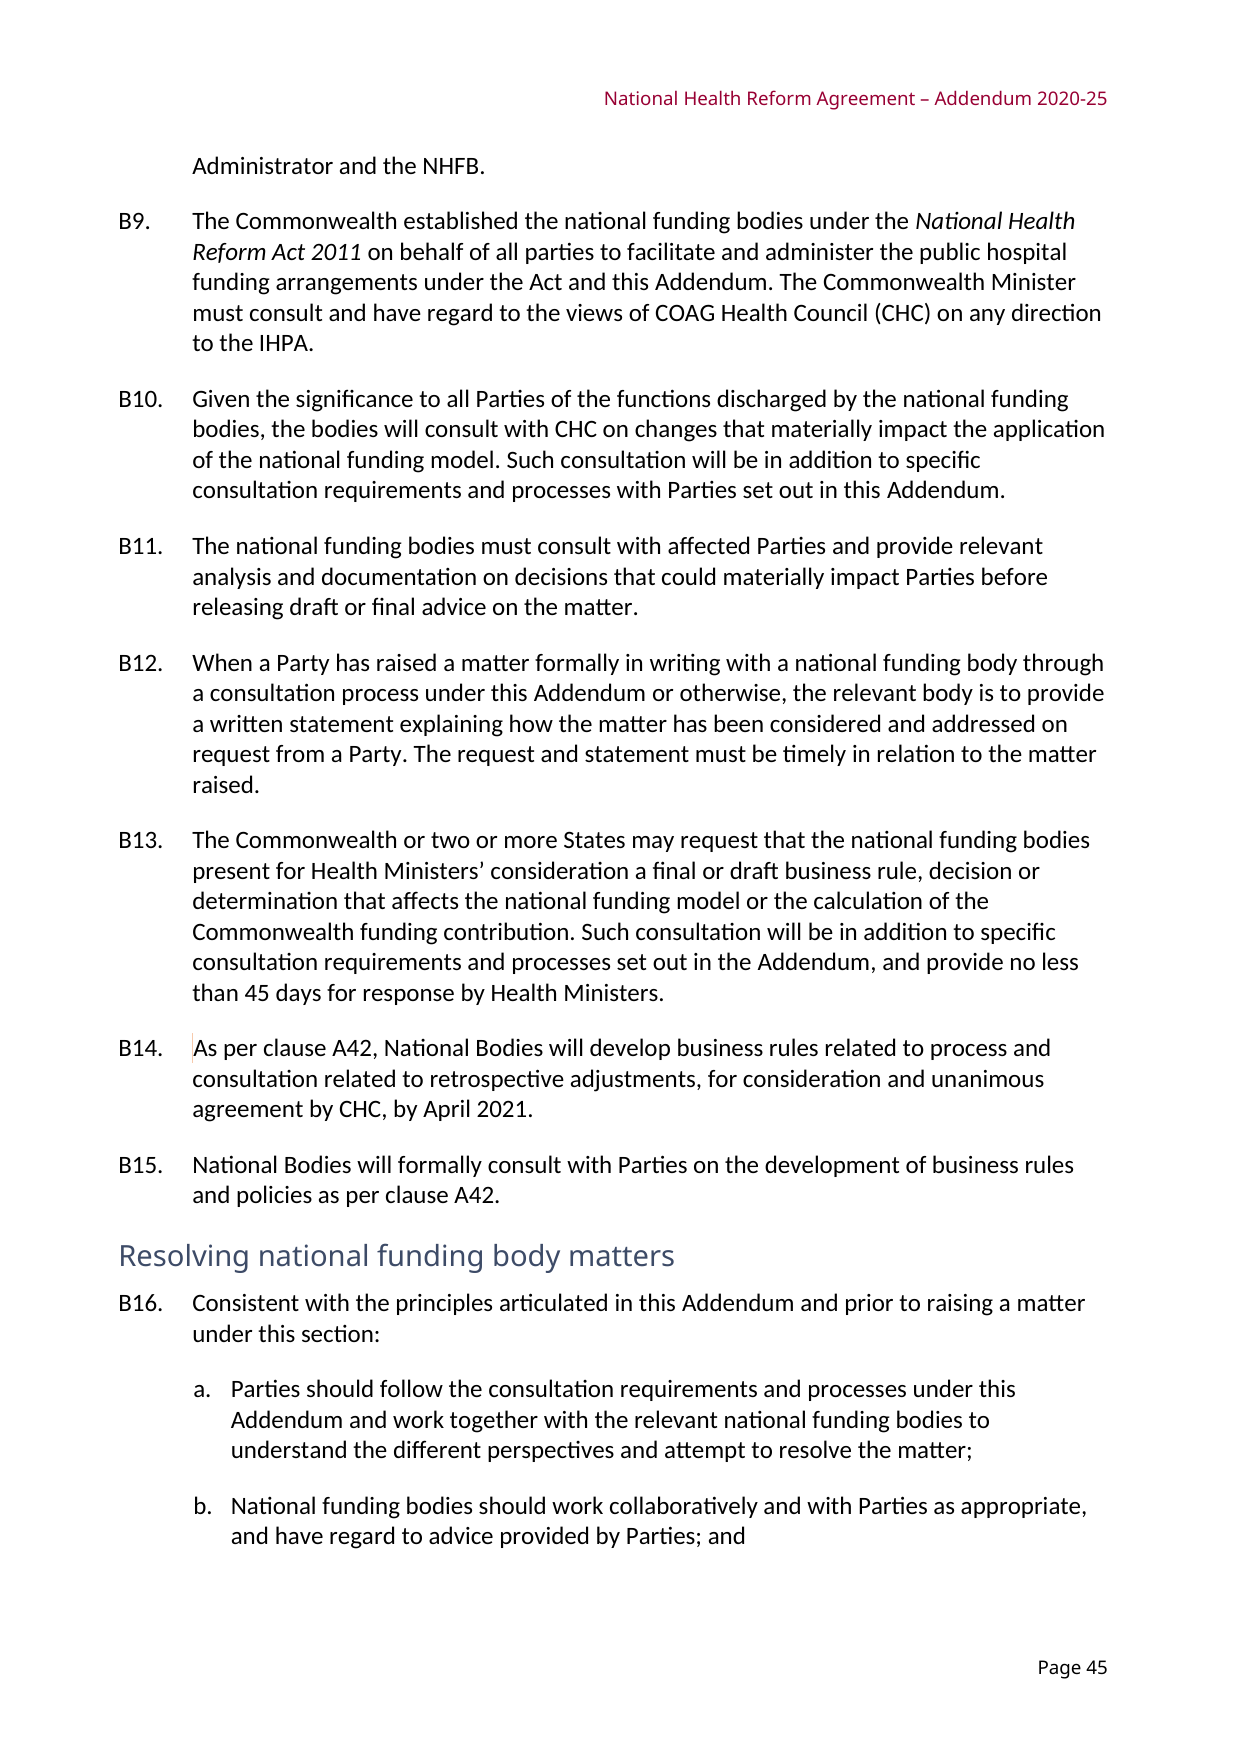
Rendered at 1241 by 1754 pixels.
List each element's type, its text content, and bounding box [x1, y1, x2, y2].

list The Commonwealth or two or more States may request that the national funding bodies present for Health Ministers’ consideration a final or draft business rule, decision or determination that affects the national funding model or the calculation of the Commonwealth funding contribution. Such consultation will be in addition to specific consultation requirements and processes set out in the Addendum, and provide no less than 45 days for response by Health Ministers. [118, 824, 1107, 1007]
list Given the significance to all Parties of the functions discharged by the national funding bodies, the bodies will consult with CHC on changes that materially impact the application of the national funding model. Such consultation will be in addition to specific consultation requirements and processes with Parties set out in this Addendum. [118, 383, 1107, 505]
list National Bodies will formally consult with Parties on the development of business rules and policies as per clause A42. [118, 1149, 1107, 1210]
list National funding bodies should work collaboratively and with Parties as appropriate, and have regard to advice provided by Parties; and [193, 1490, 1107, 1551]
list Consistent with the principles articulated in this Addendum and prior to raising a matter under this section: [118, 1287, 1107, 1348]
list Parties should follow the consultation requirements and processes under this Addendum and work together with the relevant national funding bodies to understand the different perspectives and attempt to resolve the matter; [193, 1373, 1107, 1465]
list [118, 150, 1107, 181]
list The national funding bodies must consult with affected Parties and provide relevant analysis and documentation on decisions that could materially impact Parties before releasing draft or final advice on the matter. [118, 530, 1107, 622]
list As per clause A42, National Bodies will develop business rules related to process and consultation related to retrospective adjustments, for consideration and unanimous agreement by CHC, by April 2021. [118, 1032, 1107, 1124]
list The Commonwealth established the national funding bodies under the National Health Reform Act 2011 on behalf of all parties to facilitate and administer the public hospital funding arrangements under the Act and this Addendum. The Commonwealth Minister must consult and have regard to the views of COAG Health Council (CHC) on any direction to the IHPA. [118, 206, 1107, 358]
list When a Party has raised a matter formally in writing with a national funding body through a consultation process under this Addendum or otherwise, the relevant body is to provide a written statement explaining how the matter has been considered and addressed on request from a Party. The request and statement must be timely in relation to the matter raised. [118, 647, 1107, 799]
subtitle Resolving national funding body matters [118, 1235, 1107, 1275]
